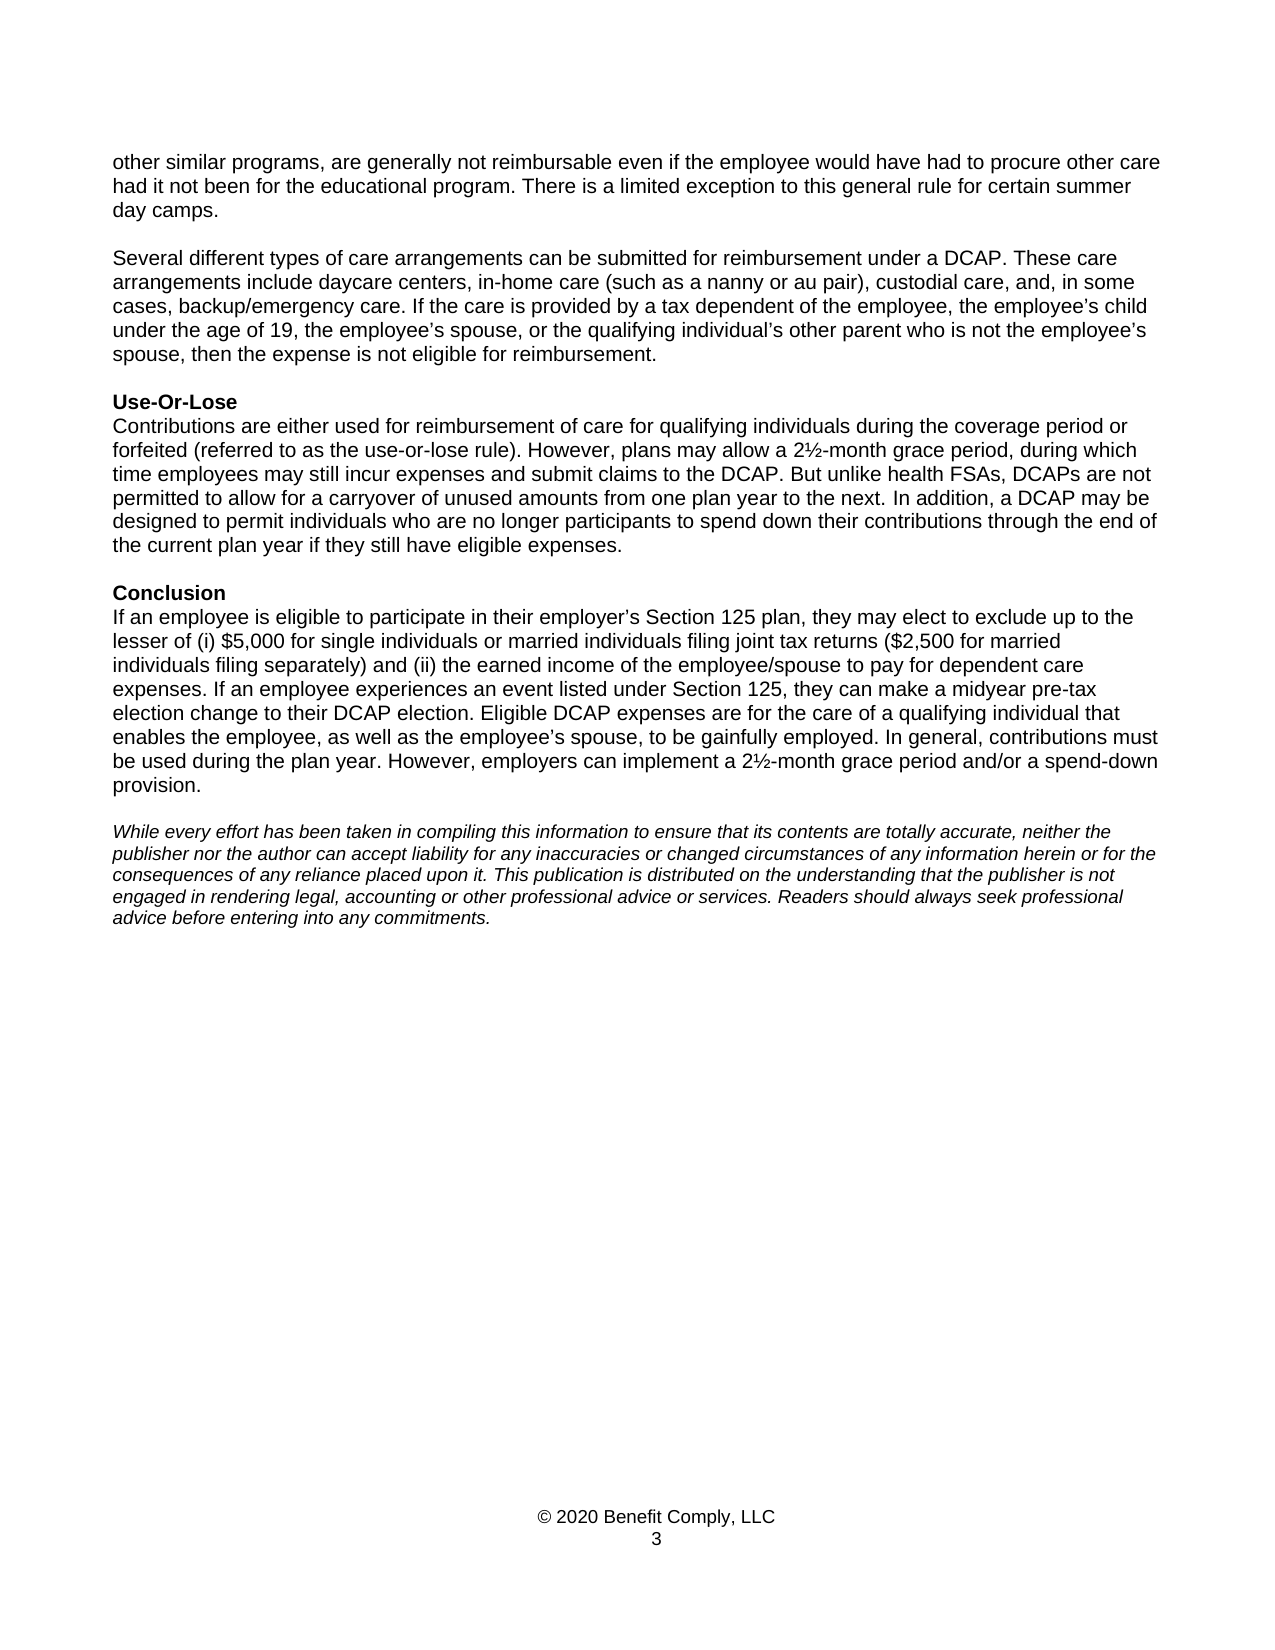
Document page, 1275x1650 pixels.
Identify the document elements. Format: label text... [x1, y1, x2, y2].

text Several different types of care arrangements can be submitted for reimbursement under a DCAP. These care arrangements include daycare centers, in-home care (such as a nanny or au pair), custodial care, and, in some cases, backup/emergency care. If the care is provided by a tax dependent of the employee, the employee’s child under the age of 19, the employee’s spouse, or the qualifying individual’s other parent who is not the employee’s spouse, then the expense is not eligible for reimbursement. [112, 246, 1162, 366]
text If an employee is eligible to participate in their employer’s Section 125 plan, they may elect to exclude up to the lesser of (i) $5,000 for single individuals or married individuals filing joint tax returns ($2,500 for married individuals filing separately) and (ii) the earned income of the employee/spouse to pay for dependent care expenses. If an employee experiences an event listed under Section 125, they can make a midyear pre-tax election change to their DCAP election. Eligible DCAP expenses are for the care of a qualifying individual that enables the employee, as well as the employee’s spouse, to be gainfully employed. In general, contributions must be used during the plan year. However, employers can implement a 2½-month grace period and/or a spend-down provision. [112, 605, 1162, 797]
text Use-Or-Lose Contributions are either used for reimbursement of care for qualifying individuals during the coverage period or forfeited (referred to as the use-or-lose rule). However, plans may allow a 2½-month grace period, during which time employees may still incur expenses and submit claims to the DCAP. But unlike health FSAs, DCAPs are not permitted to allow for a carryover of unused amounts from one plan year to the next. In addition, a DCAP may be designed to permit individuals who are no longer participants to spend down their contributions through the end of the current plan year if they still have eligible expenses. [112, 389, 1162, 557]
text Conclusion [112, 581, 1162, 605]
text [112, 150, 1162, 222]
text While every effort has been taken in compiling this information to ensure that its contents are totally accurate, neither the publisher nor the author can accept liability for any inaccuracies or changed circumstances of any information herein or for the consequences of any reliance placed upon it. This publication is distributed on the understanding that the publisher is not engaged in rendering legal, accounting or other professional advice or services. Readers should always seek professional advice before entering into any commitments. [112, 821, 1162, 929]
